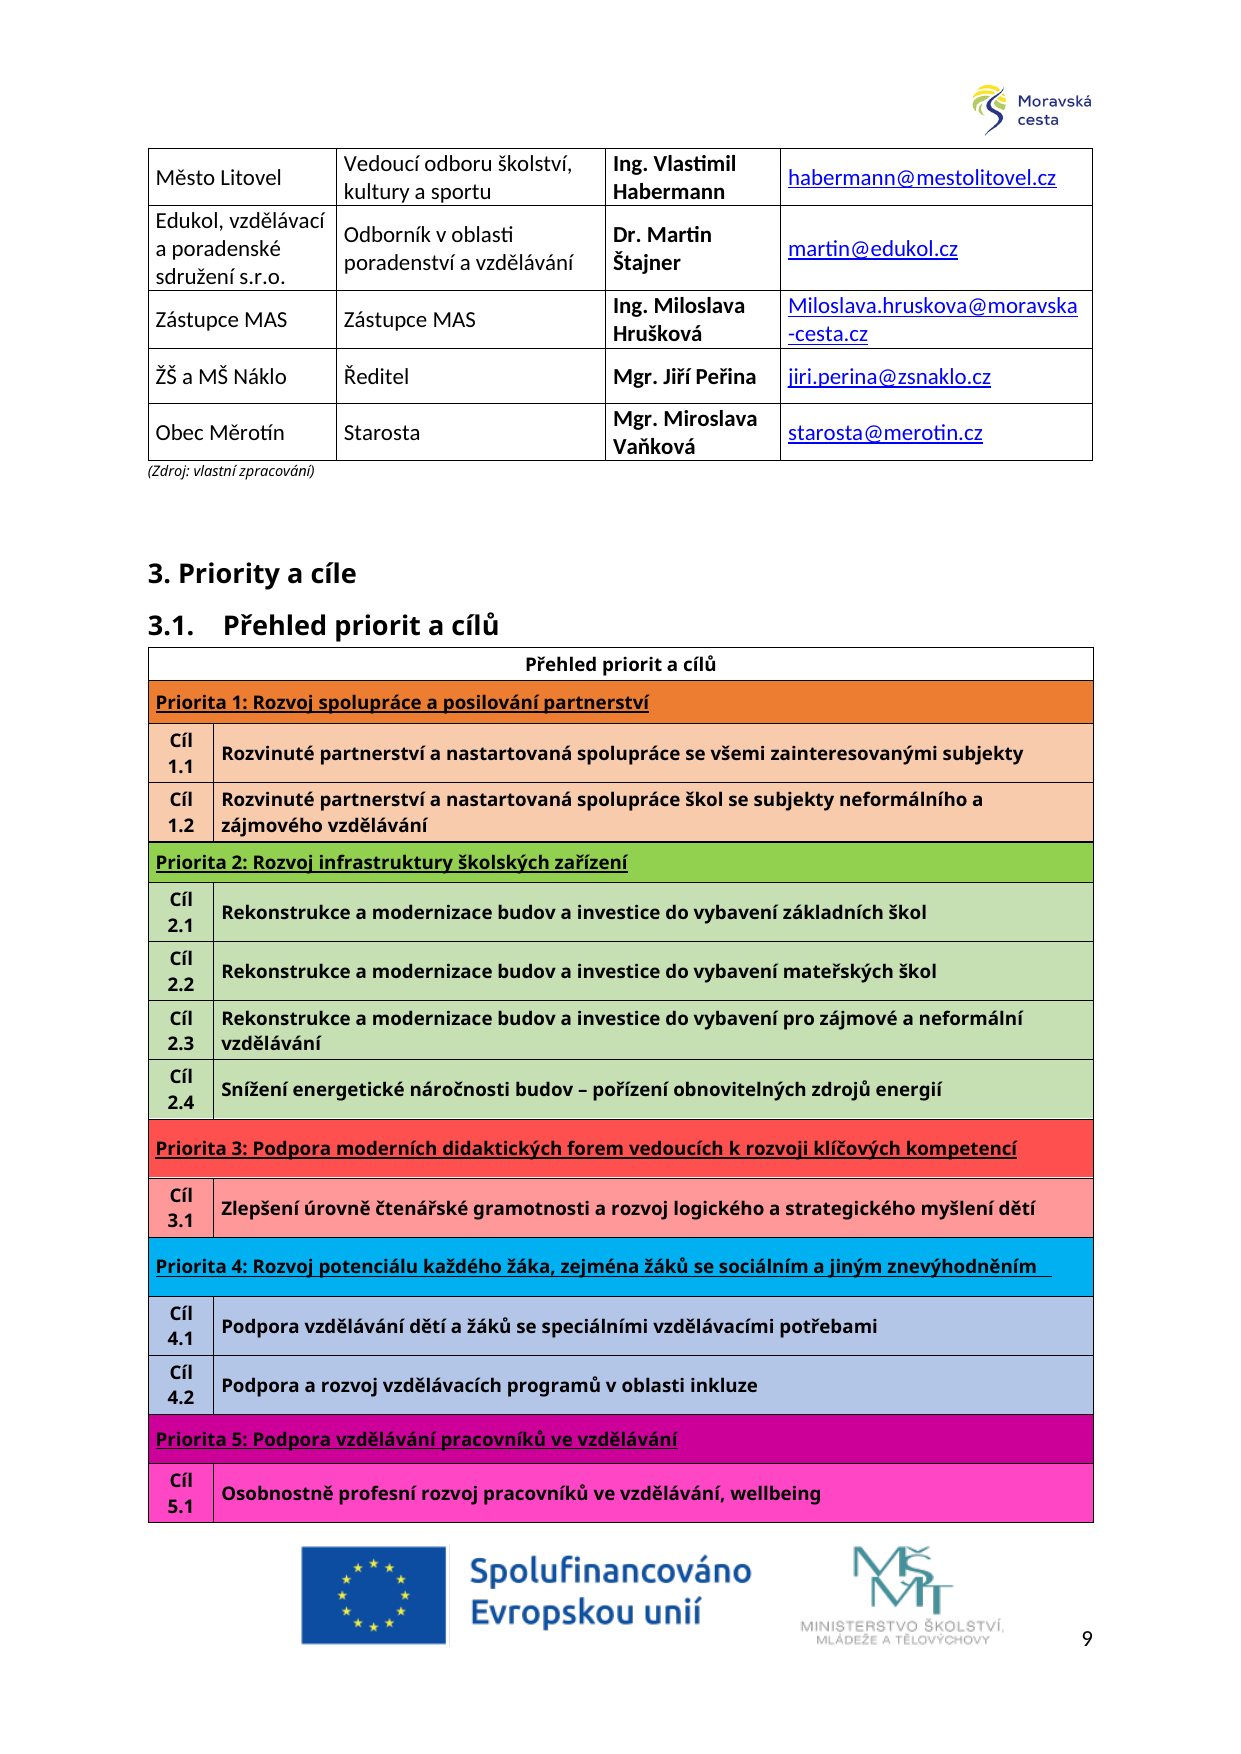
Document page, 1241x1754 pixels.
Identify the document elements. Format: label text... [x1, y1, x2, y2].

table_cell Priorita 2: Rozvoj infrastruktury školských zařízení [149, 843, 1093, 882]
table_cell Zlepšení úrovně čtenářské gramotnosti a rozvoj logického a strategického myšlení dětí [214, 1179, 1093, 1237]
table_cell Miloslava.hruskova@moravska-cesta.cz [781, 291, 1092, 348]
table_cell Cíl 2.1 [149, 883, 213, 941]
table_cell jiri.perina@zsnaklo.cz [781, 349, 1092, 403]
table_cell Rekonstrukce a modernizace budov a investice do vybavení mateřských škol [214, 942, 1093, 1000]
table_cell Cíl 4.2 [149, 1356, 213, 1414]
table_cell Podpora vzdělávání dětí a žáků se speciálními vzdělávacími potřebami [214, 1297, 1093, 1355]
subtitle Přehled priorit a cílů [148, 607, 1093, 644]
table_cell Priorita 4: Rozvoj potenciálu každého žáka, zejména žáků se sociálním a jiným znevýhodněním [149, 1238, 1093, 1296]
table_cell Ing. Miloslava Hrušková [606, 291, 780, 348]
table_cell Ing. Vlastimil Habermann [606, 149, 780, 205]
table_cell Cíl 3.1 [149, 1179, 213, 1237]
table_cell ŽŠ a MŠ Náklo [149, 349, 336, 403]
table_cell Rekonstrukce a modernizace budov a investice do vybavení pro zájmové a neformální vzdělávání [214, 1001, 1093, 1059]
table_cell Dr. Martin Štajner [606, 206, 780, 290]
table_cell Rekonstrukce a modernizace budov a investice do vybavení základních škol [214, 883, 1093, 941]
table_cell Obec Měrotín [149, 404, 336, 460]
table_cell Mgr. Jiří Peřina [606, 349, 780, 403]
table_cell Vedoucí odboru školství, kultury a sportu [337, 149, 605, 205]
table_cell Zástupce MAS [149, 291, 336, 348]
table_cell Cíl 2.2 [149, 942, 213, 1000]
table_cell Odborník v oblasti poradenství a vzdělávání [337, 206, 605, 290]
table_cell Priorita 5: Podpora vzdělávání pracovníků ve vzdělávání [149, 1415, 1093, 1463]
picture [299, 1544, 1004, 1647]
table_cell habermann@mestolitovel.cz [781, 149, 1092, 205]
table_cell Cíl 5.1 [149, 1464, 213, 1522]
table_cell Osobnostně profesní rozvoj pracovníků ve vzdělávání, wellbeing [214, 1464, 1093, 1522]
table_cell Starosta [337, 404, 605, 460]
table_cell Město Litovel [149, 149, 336, 205]
table_cell Cíl 1.2 [149, 783, 213, 841]
table_cell Zástupce MAS [337, 291, 605, 348]
table_cell Cíl 2.4 [149, 1060, 213, 1118]
table_cell Priorita 3: Podpora moderních didaktických forem vedoucích k rozvoji klíčových kompetencí [149, 1120, 1093, 1177]
text (Zdroj: vlastní zpracování) [148, 461, 1093, 481]
table_header Přehled priorit a cílů [149, 648, 1093, 680]
table_cell Podpora a rozvoj vzdělávacích programů v oblasti inkluze [214, 1356, 1093, 1414]
table_cell Cíl 4.1 [149, 1297, 213, 1355]
table_cell Mgr. Miroslava Vaňková [606, 404, 780, 460]
subtitle 3. Priority a cíle [148, 554, 1093, 591]
table_cell Edukol, vzdělávací a poradenské sdružení s.r.o. [149, 206, 336, 290]
table_cell Priorita 1: Rozvoj spolupráce a posilování partnerství [149, 681, 1093, 723]
picture [958, 68, 1099, 146]
table_cell Rozvinuté partnerství a nastartovaná spolupráce se všemi zainteresovanými subjekty [214, 724, 1093, 782]
table_cell Ředitel [337, 349, 605, 403]
table_cell Snížení energetické náročnosti budov – pořízení obnovitelných zdrojů energií [214, 1060, 1093, 1118]
table_cell martin@edukol.cz [781, 206, 1092, 290]
table_cell Rozvinuté partnerství a nastartovaná spolupráce škol se subjekty neformálního a zájmového vzdělávání [214, 783, 1093, 841]
table_cell Cíl 1.1 [149, 724, 213, 782]
table_cell Cíl 2.3 [149, 1001, 213, 1059]
table_cell starosta@merotin.cz [781, 404, 1092, 460]
